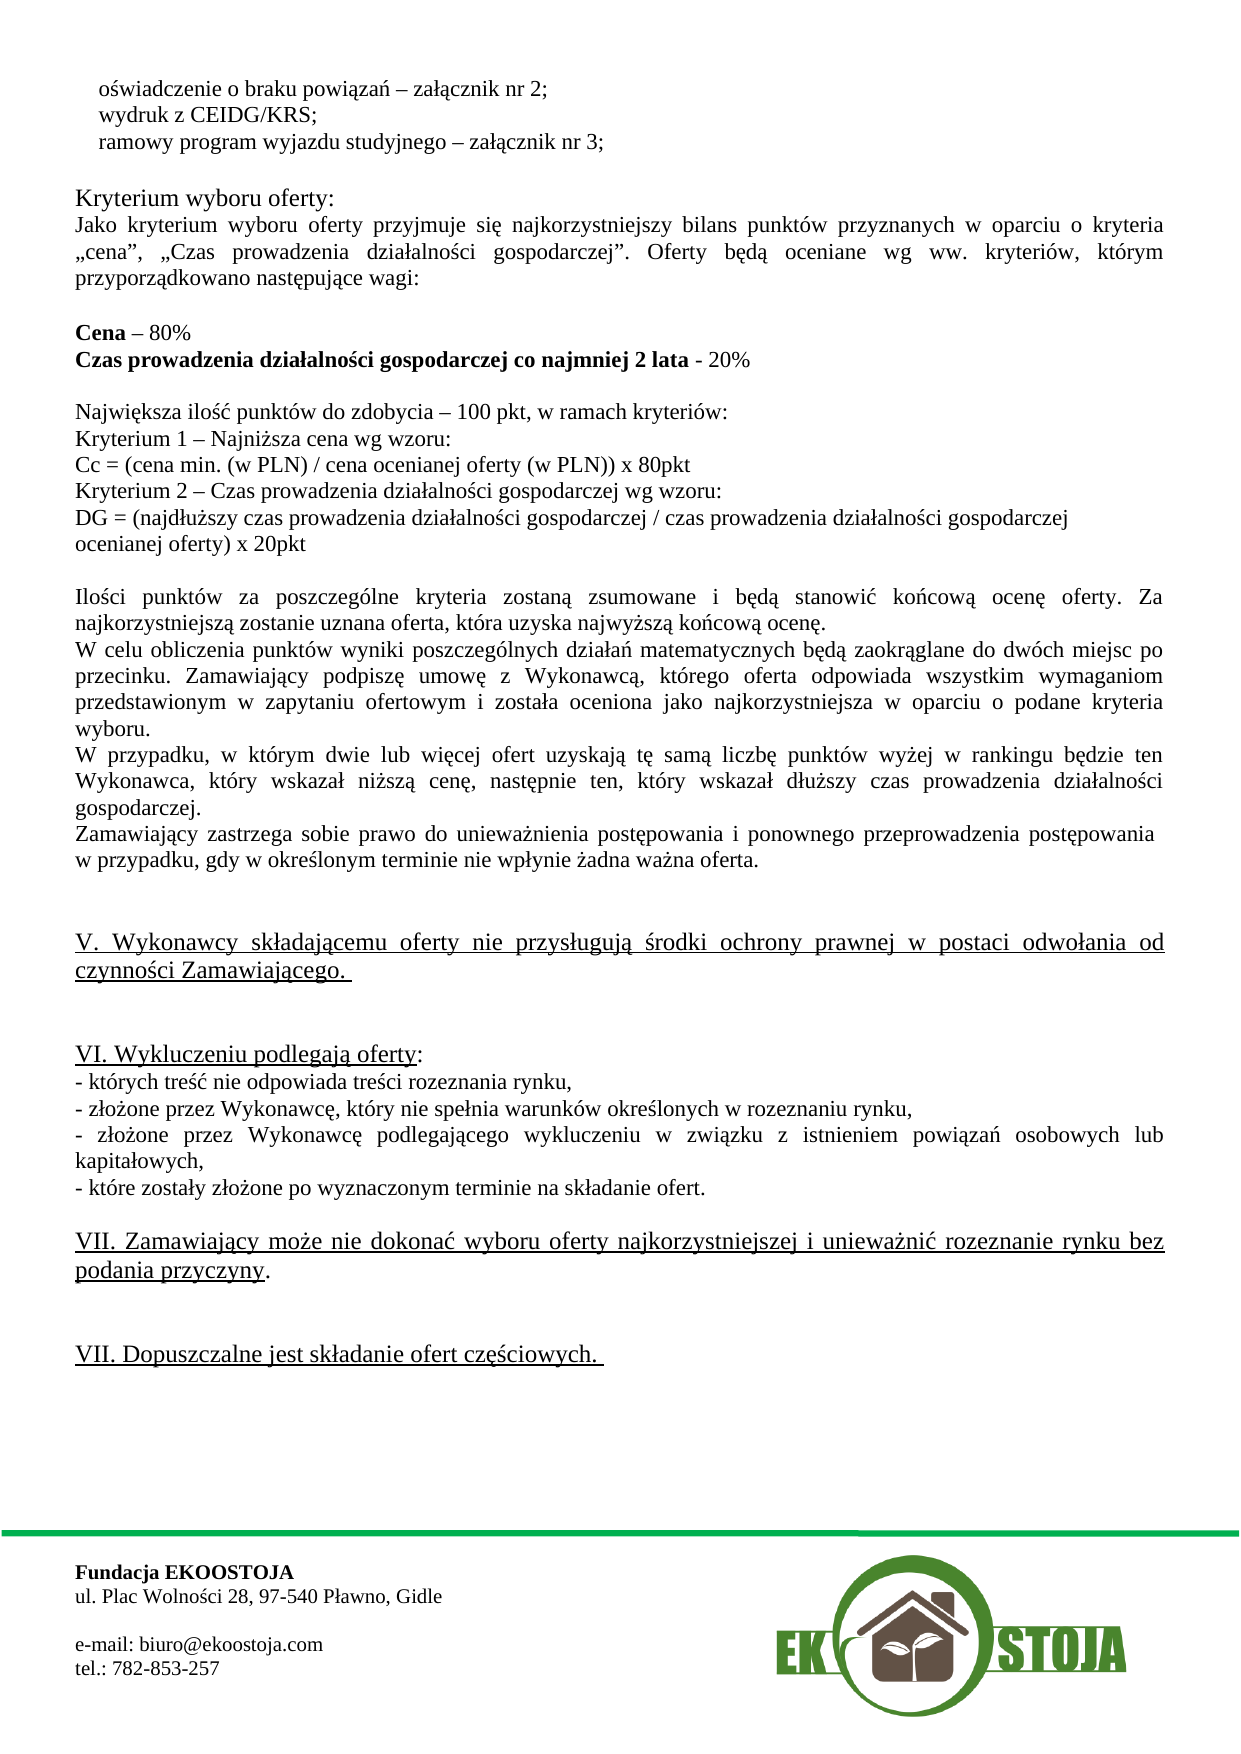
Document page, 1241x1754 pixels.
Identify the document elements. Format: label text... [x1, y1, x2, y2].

text Zamawiający zastrzega sobie prawo do unieważnienia postępowania i ponownego przeprowadzenia postępowania w przypadku, gdy w określonym terminie nie wpłynie żadna ważna oferta. [75, 820, 1165, 873]
text - których treść nie odpowiada treści rozeznania rynku, [75, 1068, 1165, 1094]
text Cc = (cena min. (w PLN) / cena ocenianej oferty (w PLN)) x 80pkt [75, 451, 1165, 477]
text Czas prowadzenia działalności gospodarczej co najmniej 2 lata - 20% [75, 346, 1165, 372]
text VII. Zamawiający może nie dokonać wyboru oferty najkorzystniejszej i unieważnić rozeznanie rynku bez podania przyczyny. [75, 1226, 1165, 1251]
text Jako kryterium wyboru oferty przyjmuje się najkorzystniejszy bilans punktów przyznanych w oparciu o kryteria „cena”, „Czas prowadzenia działalności gospodarczej”. Oferty będą oceniane wg ww. kryteriów, którym przyporządkowano następujące wagi: [75, 212, 1165, 291]
text Kryterium wyboru oferty: [75, 183, 1165, 212]
text Kryterium 1 – Najniższa cena wg wzoru: [75, 425, 1165, 451]
text W celu obliczenia punktów wyniki poszczególnych działań matematycznych będą zaokrąglane do dwóch miejsc po przecinku. Zamawiający podpiszę umowę z Wykonawcą, którego oferta odpowiada wszystkim wymaganiom przedstawionym w zapytaniu ofertowym i została oceniona jako najkorzystniejsza w oparciu o podane kryteria wyboru. [75, 636, 1165, 741]
text Cena – 80% [75, 319, 1165, 346]
text W przypadku, w którym dwie lub więcej ofert uzyskają tę samą liczbę punktów wyżej w rankingu będzie ten Wykonawca, który wskazał niższą cenę, następnie ten, który wskazał dłuższy czas prowadzenia działalności gospodarczej. [75, 741, 1165, 820]
text  ramowy program wyjazdu studyjnego – załącznik nr 3; [75, 128, 1165, 154]
text VI. Wykluczeniu podlegają oferty: [75, 1039, 1165, 1068]
text ocenianej oferty) x 20pkt [75, 530, 1165, 557]
text VII. Dopuszczalne jest składanie ofert częściowych. [75, 1339, 1165, 1368]
text Największa ilość punktów do zdobycia – 100 pkt, w ramach kryteriów: [75, 398, 1165, 425]
text V. Wykonawcy składającemu oferty nie przysługują środki ochrony prawnej w postaci odwołania od czynności Zamawiającego. [75, 927, 1165, 952]
text Kryterium 2 – Czas prowadzenia działalności gospodarczej wg wzoru: [75, 477, 1165, 504]
text  oświadczenie o braku powiązań – załącznik nr 2; [75, 75, 1165, 101]
text Ilości punktów za poszczególne kryteria zostaną zsumowane i będą stanowić końcową ocenę oferty. Za najkorzystniejszą zostanie uznana oferta, która uzyska najwyższą końcową ocenę. [75, 583, 1165, 636]
text - złożone przez Wykonawcę podlegającego wykluczeniu w związku z istnieniem powiązań osobowych lub kapitałowych, [75, 1121, 1165, 1174]
text VII. Zamawiający może nie dokonać wyboru oferty najkorzystniejszej i unieważnić rozeznanie rynku bez podania przyczyny. [75, 1253, 1165, 1284]
text  wydruk z CEIDG/KRS; [75, 101, 1165, 128]
text V. Wykonawcy składającemu oferty nie przysługują środki ochrony prawnej w postaci odwołania od czynności Zamawiającego. [75, 953, 1165, 984]
text DG = (najdłuższy czas prowadzenia działalności gospodarczej / czas prowadzenia działalności gospodarczej [75, 504, 1165, 530]
text - które zostały złożone po wyznaczonym terminie na składanie ofert. [75, 1174, 1165, 1200]
picture [776, 1555, 1127, 1717]
text - złożone przez Wykonawcę, który nie spełnia warunków określonych w rozeznaniu rynku, [75, 1094, 1165, 1121]
